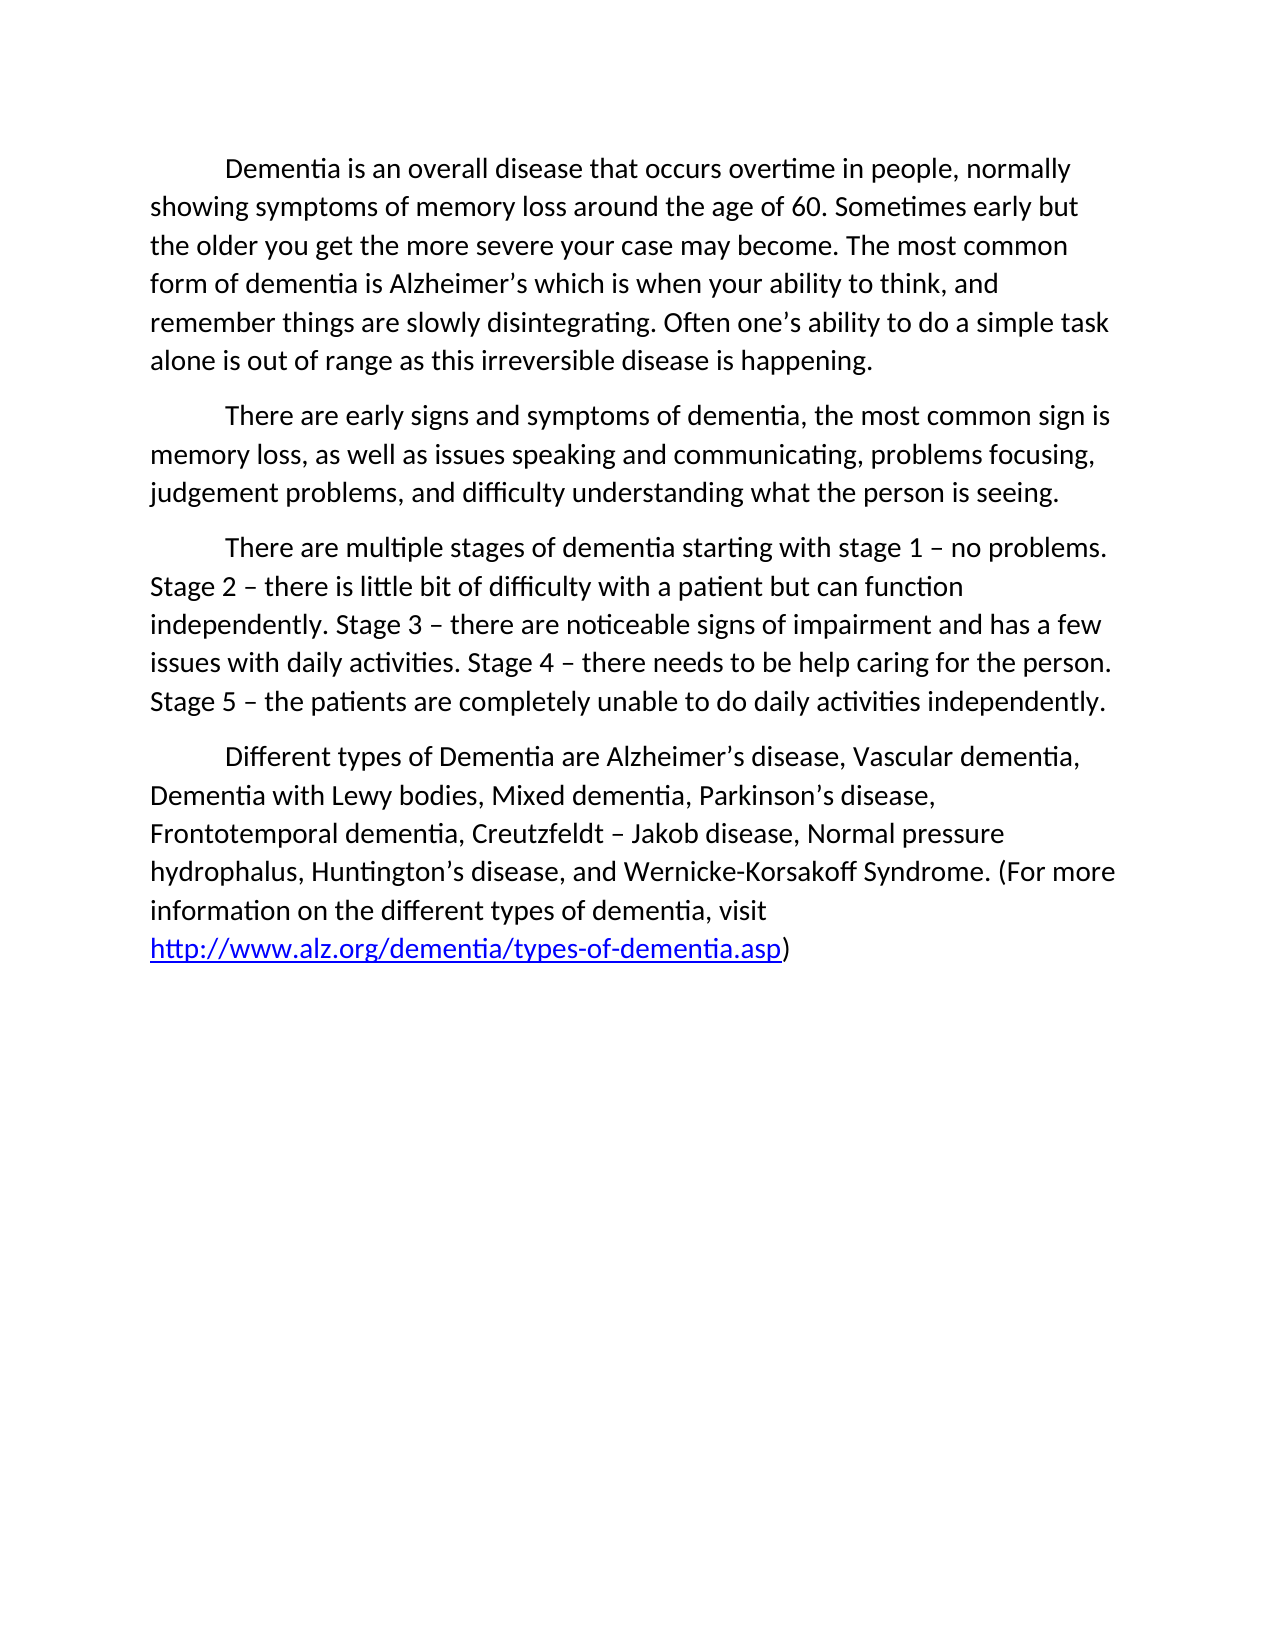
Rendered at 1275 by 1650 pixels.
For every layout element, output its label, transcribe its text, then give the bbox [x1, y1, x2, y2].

text Dementia is an overall disease that occurs overtime in people, normally showing symptoms of memory loss around the age of 60. Sometimes early but the older you get the more severe your case may become. The most common form of dementia is Alzheimer’s which is when your ability to think, and remember things are slowly disintegrating. Often one’s ability to do a simple task alone is out of range as this irreversible disease is happening. [150, 150, 1125, 378]
text There are multiple stages of dementia starting with stage 1 – no problems. Stage 2 – there is little bit of difficulty with a patient but can function independently. Stage 3 – there are noticeable signs of impairment and has a few issues with daily activities. Stage 4 – there needs to be help caring for the person. Stage 5 – the patients are completely unable to do daily activities independently. [150, 529, 1125, 719]
text Different types of Dementia are Alzheimer’s disease, Vascular dementia, Dementia with Lewy bodies, Mixed dementia, Parkinson’s disease, Frontotemporal dementia, Creutzfeldt – Jakob disease, Normal pressure hydrophalus, Huntington’s disease, and Wernicke-Korsakoff Syndrome. (For more information on the different types of dementia, visit http://www.alz.org/dementia/types-of-dementia.asp) [150, 738, 1125, 966]
text There are early signs and symptoms of dementia, the most common sign is memory loss, as well as issues speaking and communicating, problems focusing, judgement problems, and difficulty understanding what the person is seeing. [150, 397, 1125, 510]
